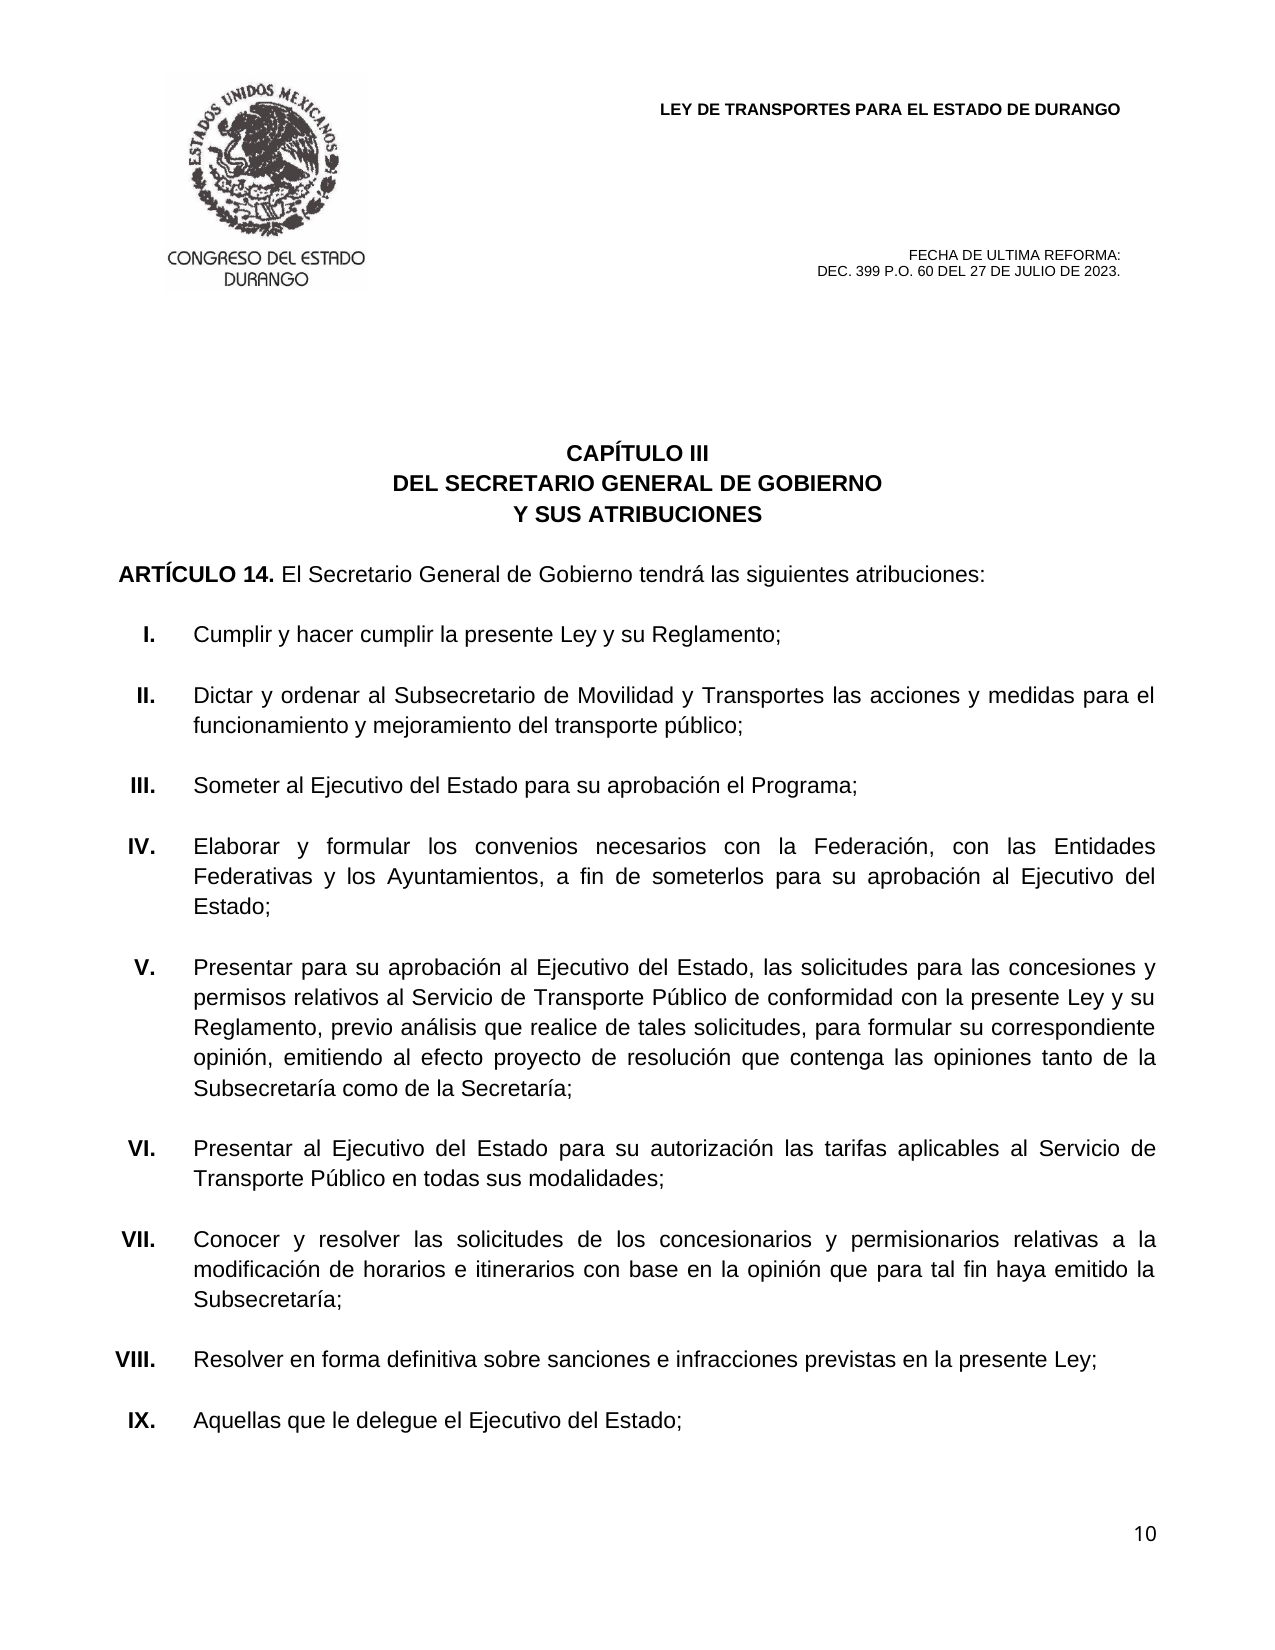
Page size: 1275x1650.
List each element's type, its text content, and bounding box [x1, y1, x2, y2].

text Y SUS ATRIBUCIONES [118, 501, 1157, 527]
list Presentar para su aprobación al Ejecutivo del Estado, las solicitudes para las concesiones y permisos relativos al Servicio de Transporte Público de conformidad con la presente Ley y su Reglamento, previo análisis que realice de tales solicitudes, para formular su correspondiente opinión, emitiendo al efecto proyecto de resolución que contenga las opiniones tanto de la Subsecretaría como de la Secretaría; [156, 954, 1157, 1101]
list Someter al Ejecutivo del Estado para su aprobación el Programa; [156, 772, 1157, 799]
text CAPÍTULO III [118, 440, 1157, 467]
text DEL SECRETARIO GENERAL DE GOBIERNO [118, 470, 1157, 497]
list Resolver en forma definitiva sobre sanciones e infracciones previstas en la presente Ley; [156, 1346, 1157, 1373]
list Cumplir y hacer cumplir la presente Ley y su Reglamento; [156, 621, 1157, 648]
list Conocer y resolver las solicitudes de los concesionarios y permisionarios relativas a la modificación de horarios e itinerarios con base en la opinión que para tal fin haya emitido la Subsecretaría; [156, 1226, 1157, 1312]
picture [163, 73, 367, 293]
list Dictar y ordenar al Subsecretario de Movilidad y Transportes las acciones y medidas para el funcionamiento y mejoramiento del transporte público; [156, 682, 1157, 738]
text ARTÍCULO 14. El Secretario General de Gobierno tendrá las siguientes atribuciones: [118, 561, 1157, 587]
list Presentar al Ejecutivo del Estado para su autorización las tarifas aplicables al Servicio de Transporte Público en todas sus modalidades; [156, 1135, 1157, 1192]
list Aquellas que le delegue el Ejecutivo del Estado; [156, 1407, 1157, 1433]
list Elaborar y formular los convenios necesarios con la Federación, con las Entidades Federativas y los Ayuntamientos, a fin de someterlos para su aprobación al Ejecutivo del Estado; [156, 833, 1157, 920]
